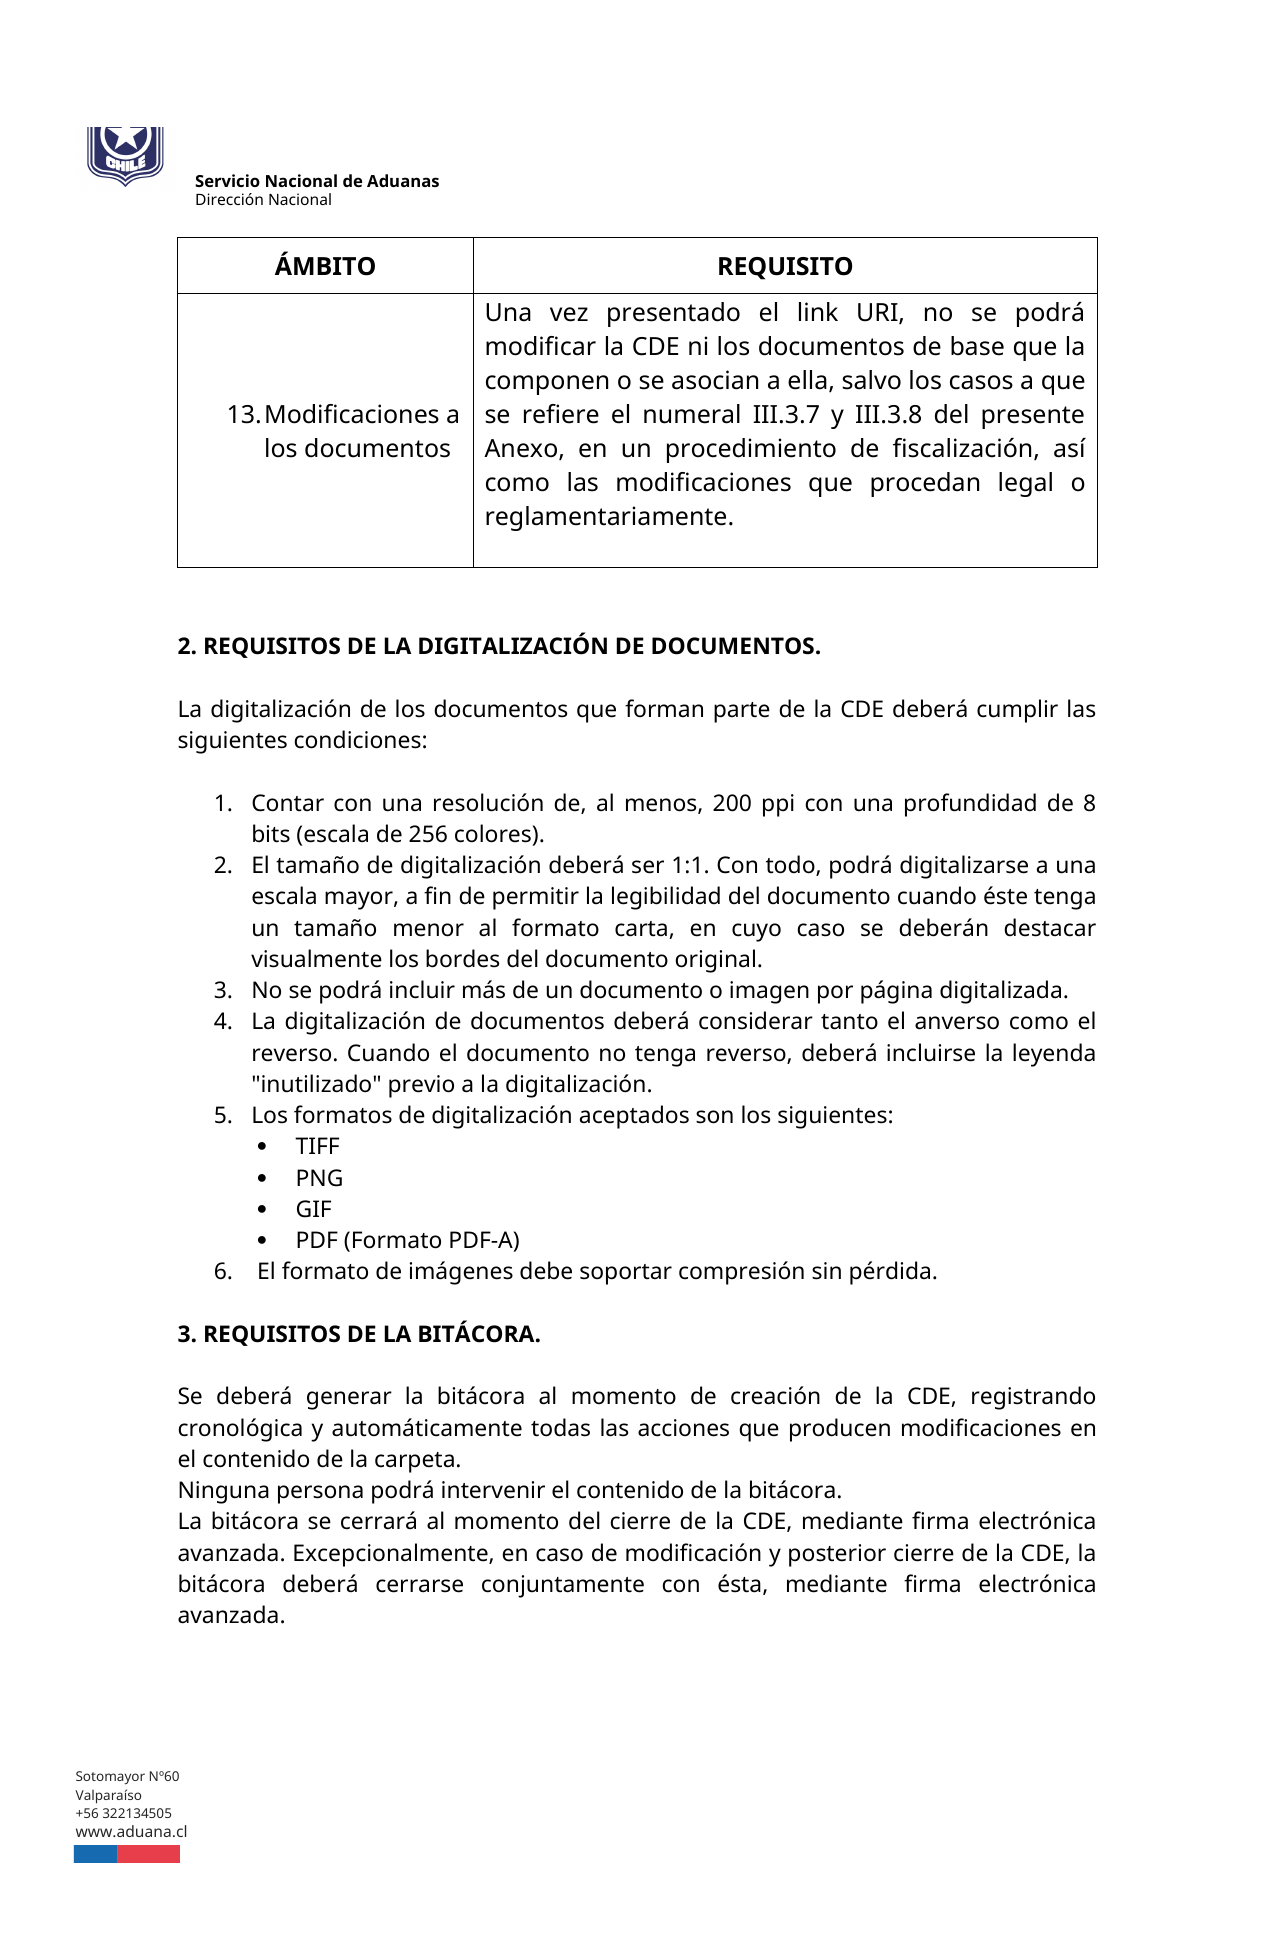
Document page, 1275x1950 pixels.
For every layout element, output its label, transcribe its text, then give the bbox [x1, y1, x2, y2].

text Ninguna persona podrá intervenir el contenido de la bitácora. [177, 1474, 1098, 1505]
picture [73, 127, 178, 191]
list TIFF [258, 1130, 1098, 1161]
list No se podrá incluir más de un documento o imagen por página digitalizada. [213, 974, 1098, 1005]
text 3. REQUISITOS DE LA BITÁCORA. [177, 1318, 1098, 1349]
text 2. REQUISITOS DE LA DIGITALIZACIÓN DE DOCUMENTOS. [177, 630, 1098, 661]
list El formato de imágenes debe soportar compresión sin pérdida. [213, 1255, 1098, 1286]
picture [73, 1845, 180, 1863]
table_cell Una vez presentado el link URI, no se podrá modificar la CDE ni los documentos de base que la componen o se asocian a ella, salvo los casos a que se refiere el numeral III.3.7 y III.3.8 del presente Anexo, en un procedimiento de fiscalización, así como las modificaciones que procedan legal o reglamentariamente. [474, 294, 1097, 567]
table_cell Modificaciones a los documentos [178, 294, 473, 567]
table_header ÁMBITO [178, 238, 473, 293]
text La digitalización de los documentos que forman parte de la CDE deberá cumplir las siguientes condiciones: [177, 693, 1098, 755]
list Contar con una resolución de, al menos, 200 ppi con una profundidad de 8 bits (escala de 256 colores). [213, 786, 1098, 849]
text Se deberá generar la bitácora al momento de creación de la CDE, registrando cronológica y automáticamente todas las acciones que producen modificaciones en el contenido de la carpeta. [177, 1380, 1098, 1474]
list PNG [258, 1161, 1098, 1193]
list La digitalización de documentos deberá considerar tanto el anverso como el reverso. Cuando el documento no tenga reverso, deberá incluirse la leyenda "inutilizado" previo a la digitalización. [213, 1005, 1098, 1099]
table_header REQUISITO [474, 238, 1097, 293]
list El tamaño de digitalización deberá ser 1:1. Con todo, podrá digitalizarse a una escala mayor, a fin de permitir la legibilidad del documento cuando éste tenga un tamaño menor al formato carta, en cuyo caso se deberán destacar visualmente los bordes del documento original. [213, 849, 1098, 974]
list Los formatos de digitalización aceptados son los siguientes: [213, 1099, 1098, 1130]
text La bitácora se cerrará al momento del cierre de la CDE, mediante firma electrónica avanzada. Excepcionalmente, en caso de modificación y posterior cierre de la CDE, la bitácora deberá cerrarse conjuntamente con ésta, mediante firma electrónica avanzada. [177, 1505, 1098, 1630]
list PDF (Formato PDF-A) [258, 1224, 1098, 1255]
list GIF [258, 1193, 1098, 1224]
